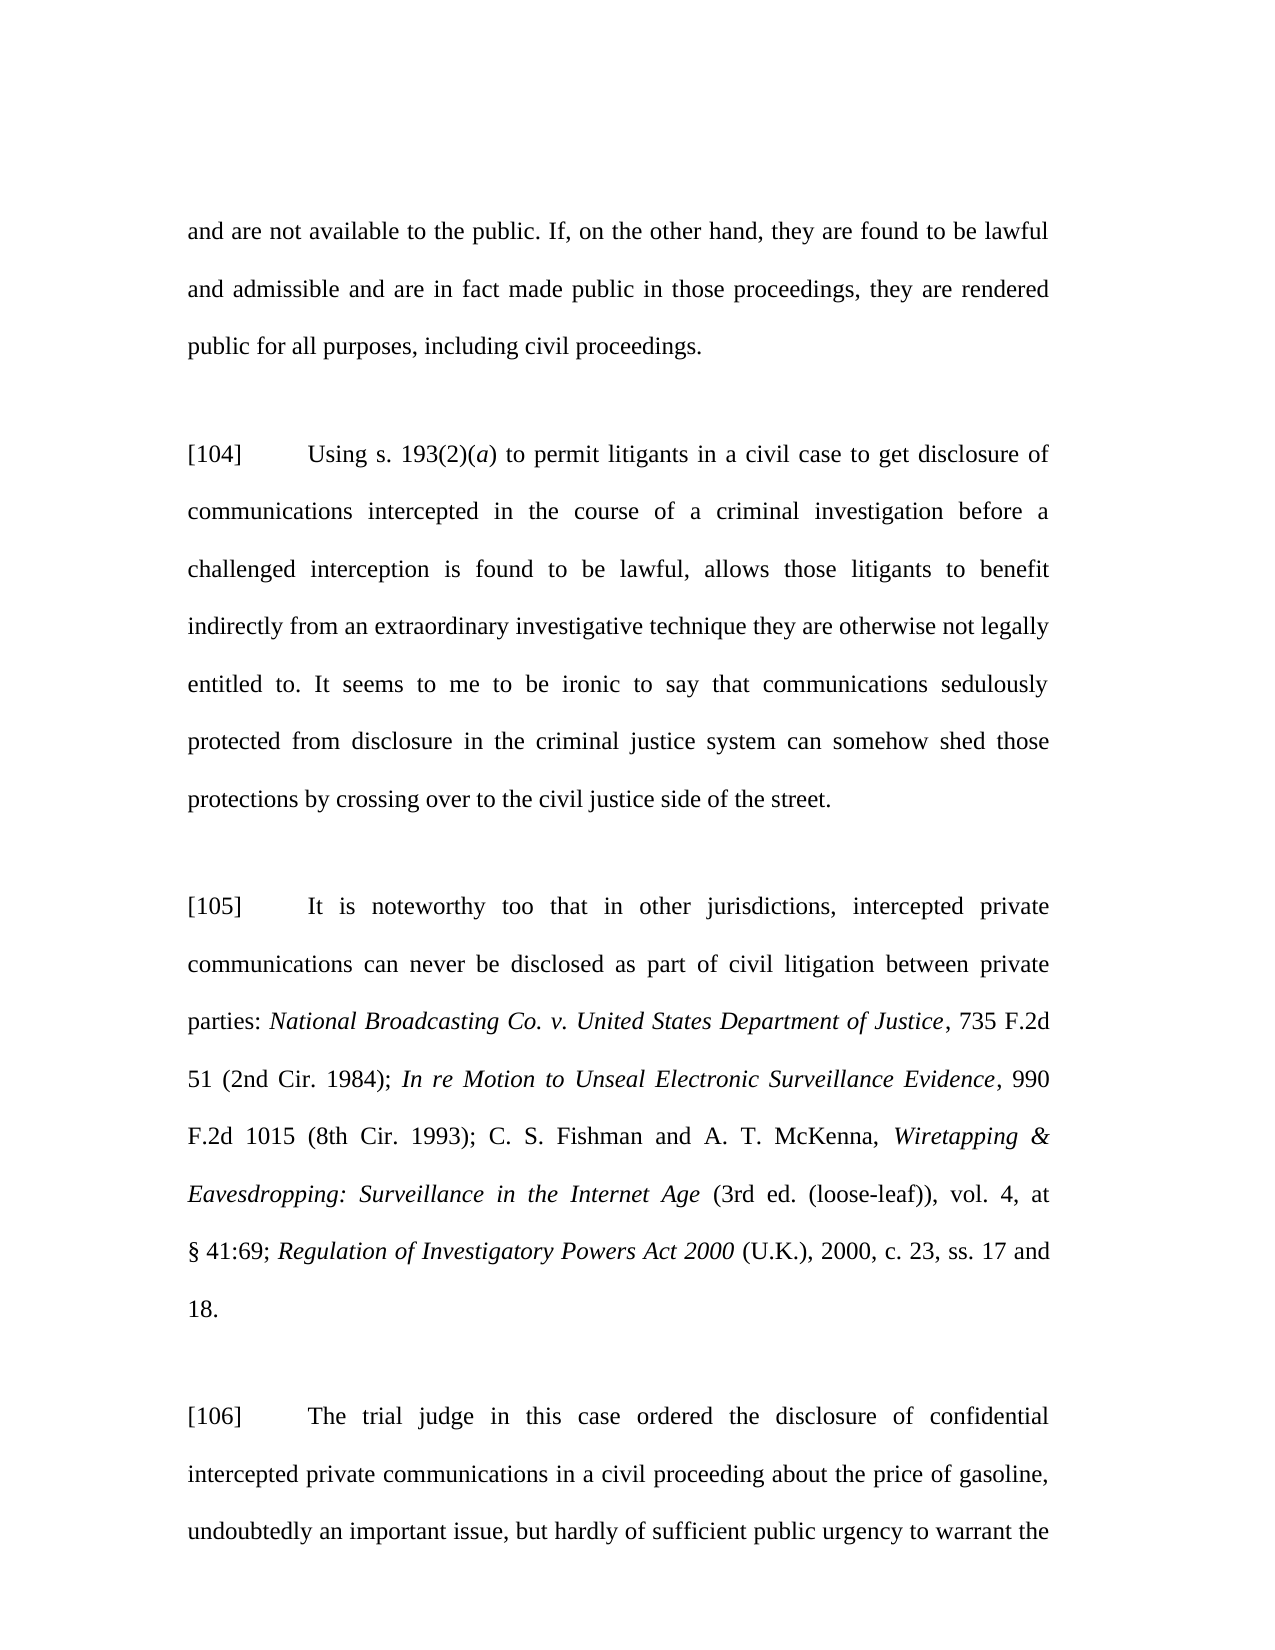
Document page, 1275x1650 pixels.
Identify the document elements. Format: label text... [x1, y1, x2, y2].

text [187, 216, 1050, 360]
text Using s. 193(2)(a) to permit litigants in a civil case to get disclosure of communications intercepted in the course of a criminal investigation before a challenged interception is found to be lawful, allows those litigants to benefit indirectly from an extraordinary investigative technique they are otherwise not legally entitled to. It seems to me to be ironic to say that communications sedulously protected from disclosure in the criminal justice system can somehow shed those protections by crossing over to the civil justice side of the street. [187, 439, 1050, 813]
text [187, 1401, 1050, 1545]
text It is noteworthy too that in other jurisdictions, intercepted private communications can never be disclosed as part of civil litigation between private parties: National Broadcasting Co. v. United States Department of Justice, 735 F.2d 51 (2nd Cir. 1984); In re Motion to Unseal Electronic Surveillance Evidence, 990 F.2d 1015 (8th Cir. 1993); C. S. Fishman and A. T. McKenna, Wiretapping & Eavesdropping: Surveillance in the Internet Age (3rd ed. (loose-leaf)), vol. 4, at § 41:69; Regulation of Investigatory Powers Act 2000 (U.K.), 2000, c. 23, ss. 17 and 18. [187, 891, 1050, 1323]
